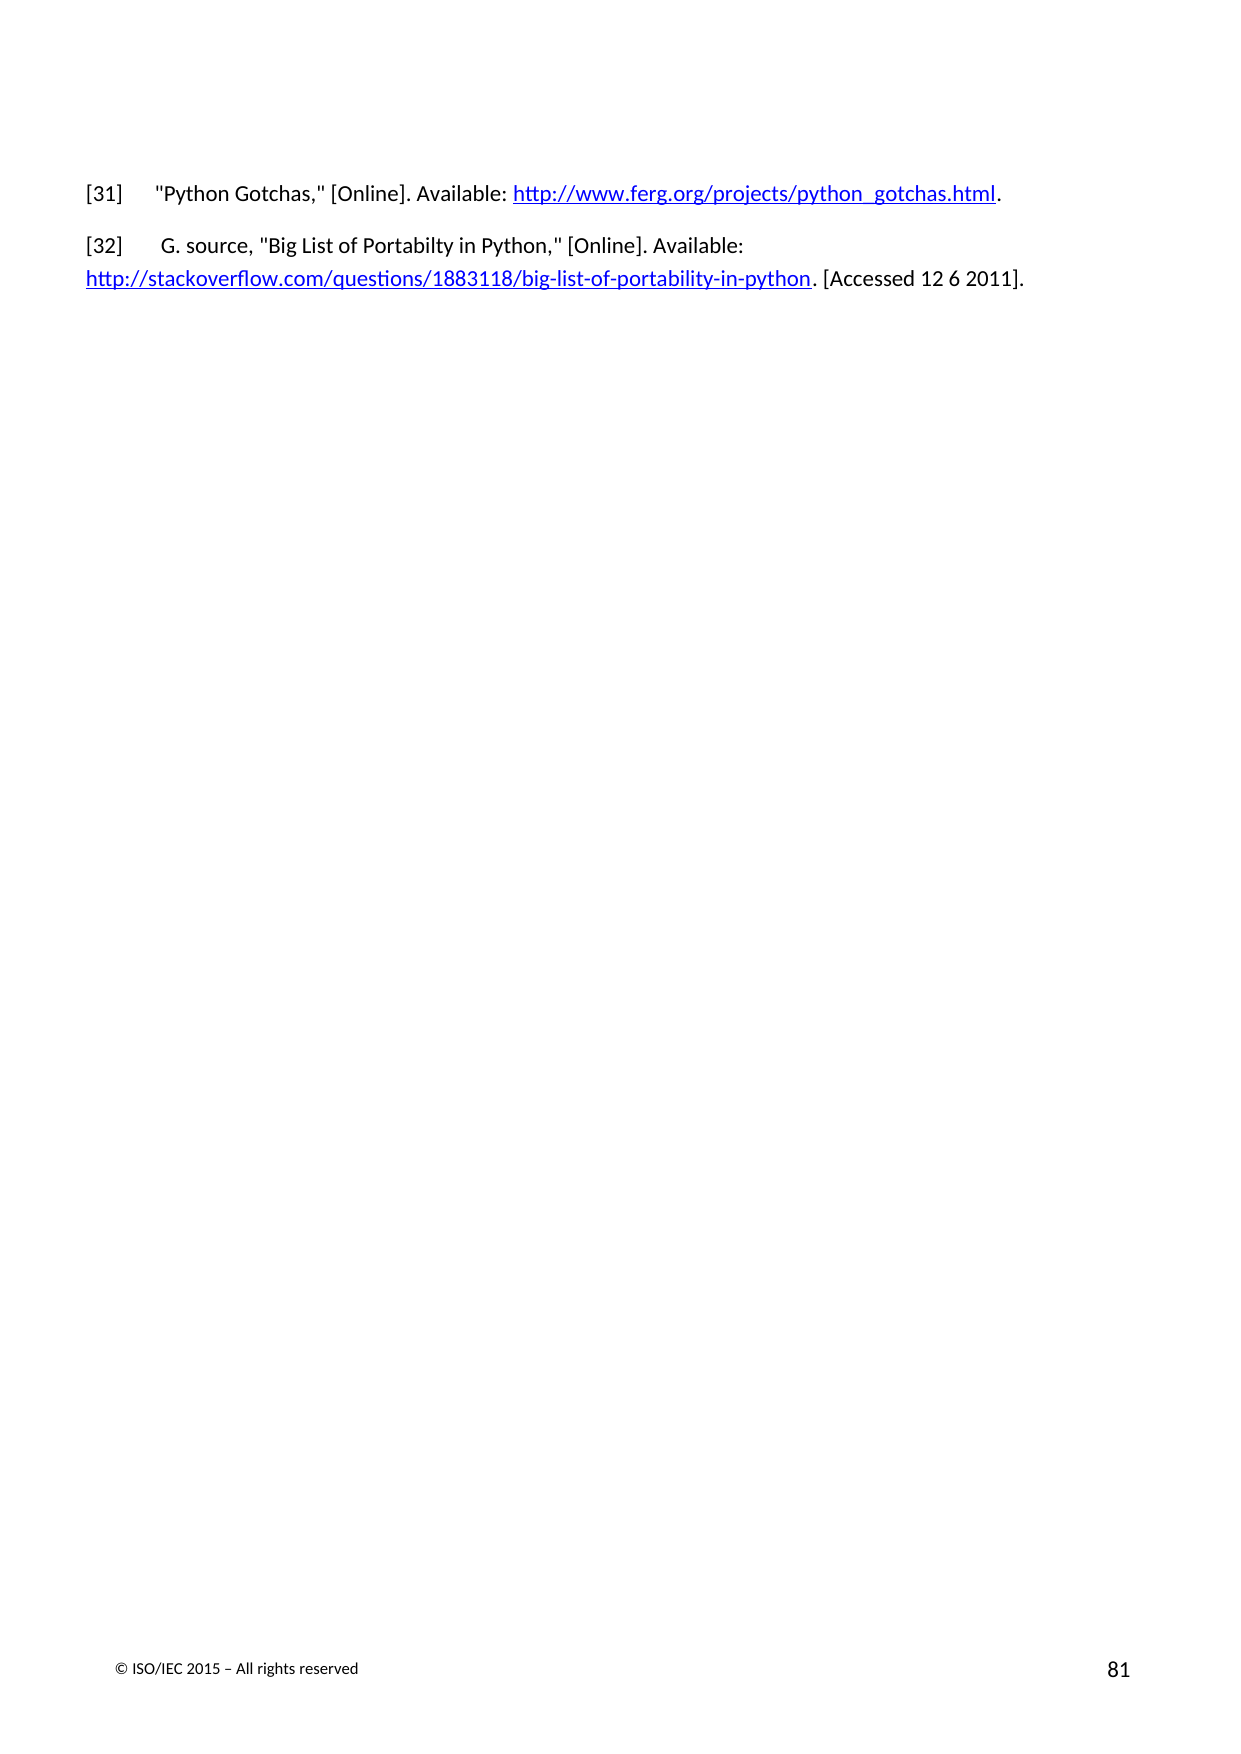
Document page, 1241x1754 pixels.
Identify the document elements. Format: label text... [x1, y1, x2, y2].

text [31] "Python Gotchas," [Online]. Available: http://www.ferg.org/projects/python_gotchas.html. [86, 179, 1164, 207]
text [32] G. source, "Big List of Portabilty in Python," [Online]. Available: http://stackoverflow.com/questions/1883118/big-list-of-portability-in-python. [Accessed 12 6 2011]. [86, 232, 1164, 292]
